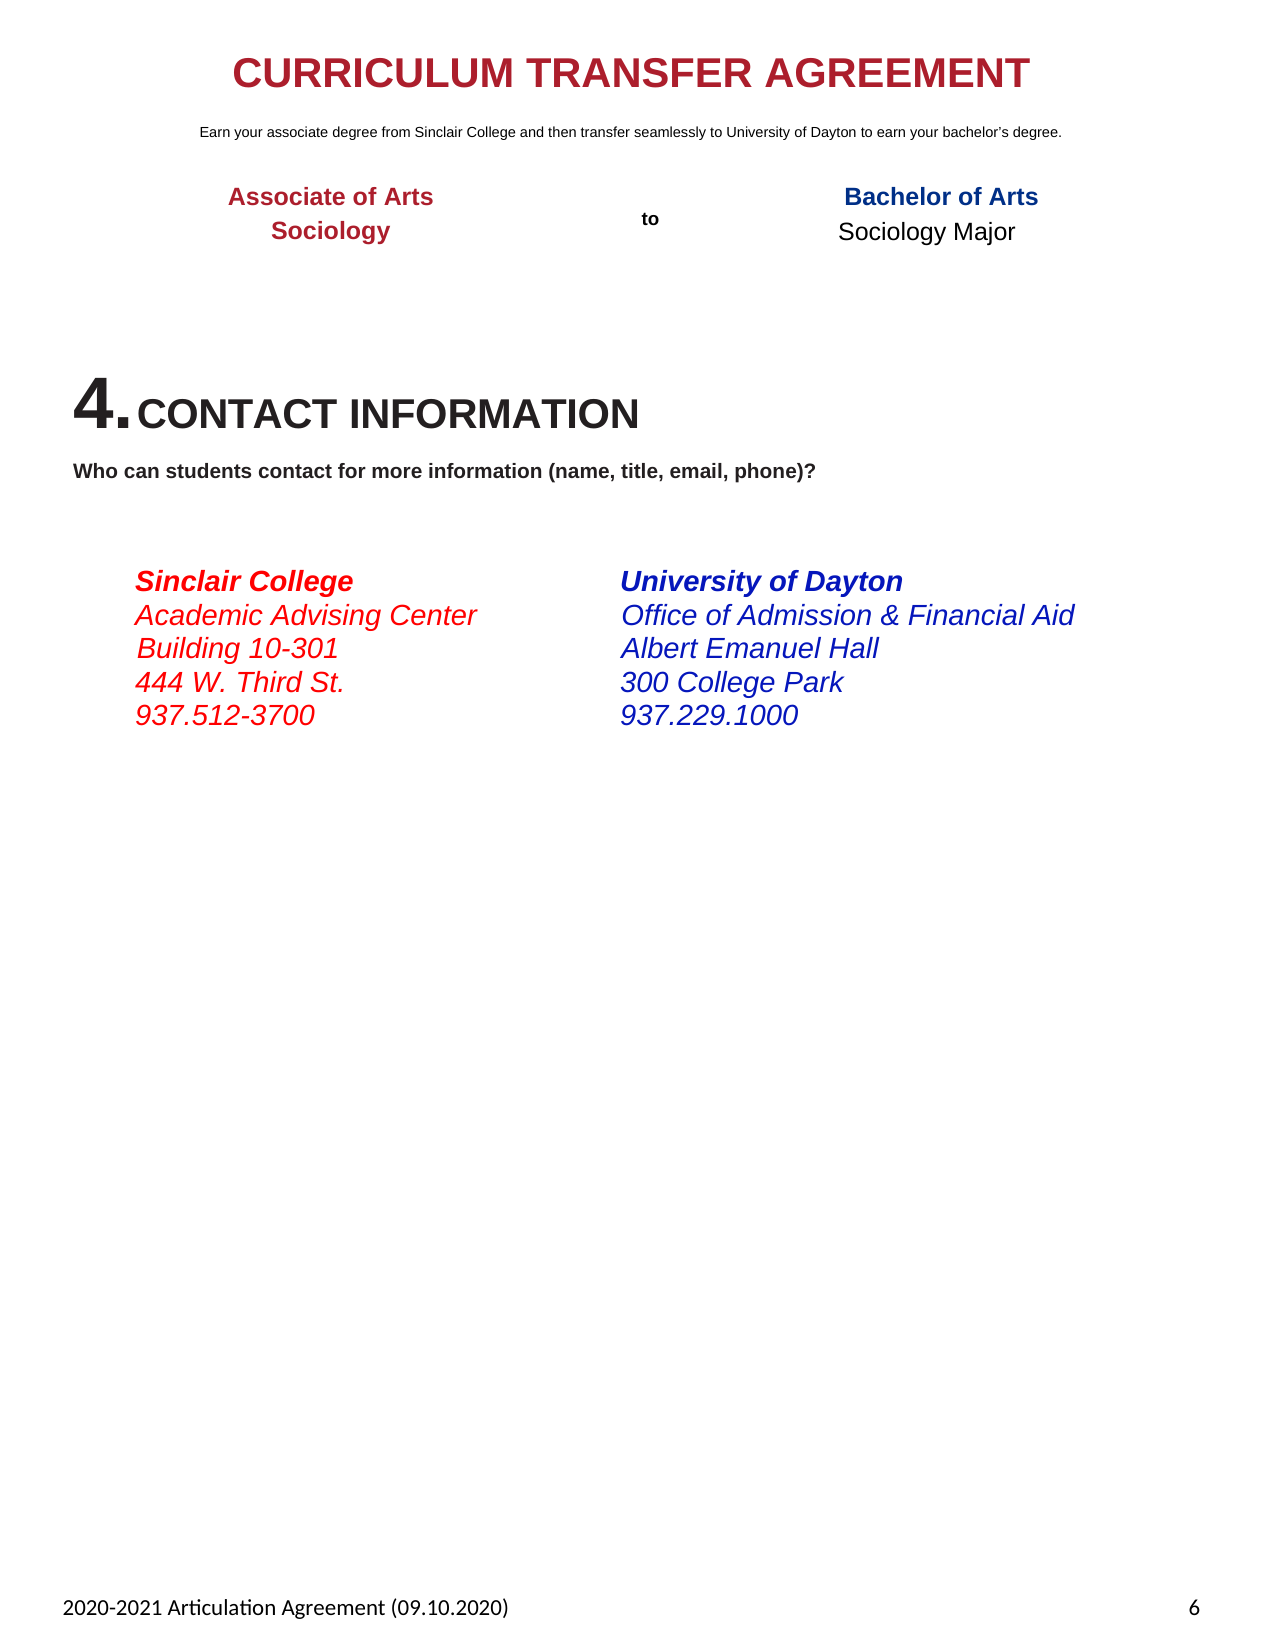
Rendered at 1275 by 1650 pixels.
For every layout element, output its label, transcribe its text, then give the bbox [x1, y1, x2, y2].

text Who can students contact for more information (name, title, email, phone)? [73, 459, 1185, 483]
subtitle Sinclair College University of Dayton [135, 564, 1200, 598]
subtitle Building 10-301 Albert Emanuel Hall [135, 631, 1200, 665]
subtitle Academic Advising Center Office of Admission & Financial Aid [135, 598, 1200, 631]
subtitle CONTACT INFORMATION [73, 360, 1200, 444]
subtitle 937.512-3700 937.229.1000 [135, 698, 1200, 732]
subtitle 444 W. Third St. 300 College Park [135, 665, 1200, 698]
